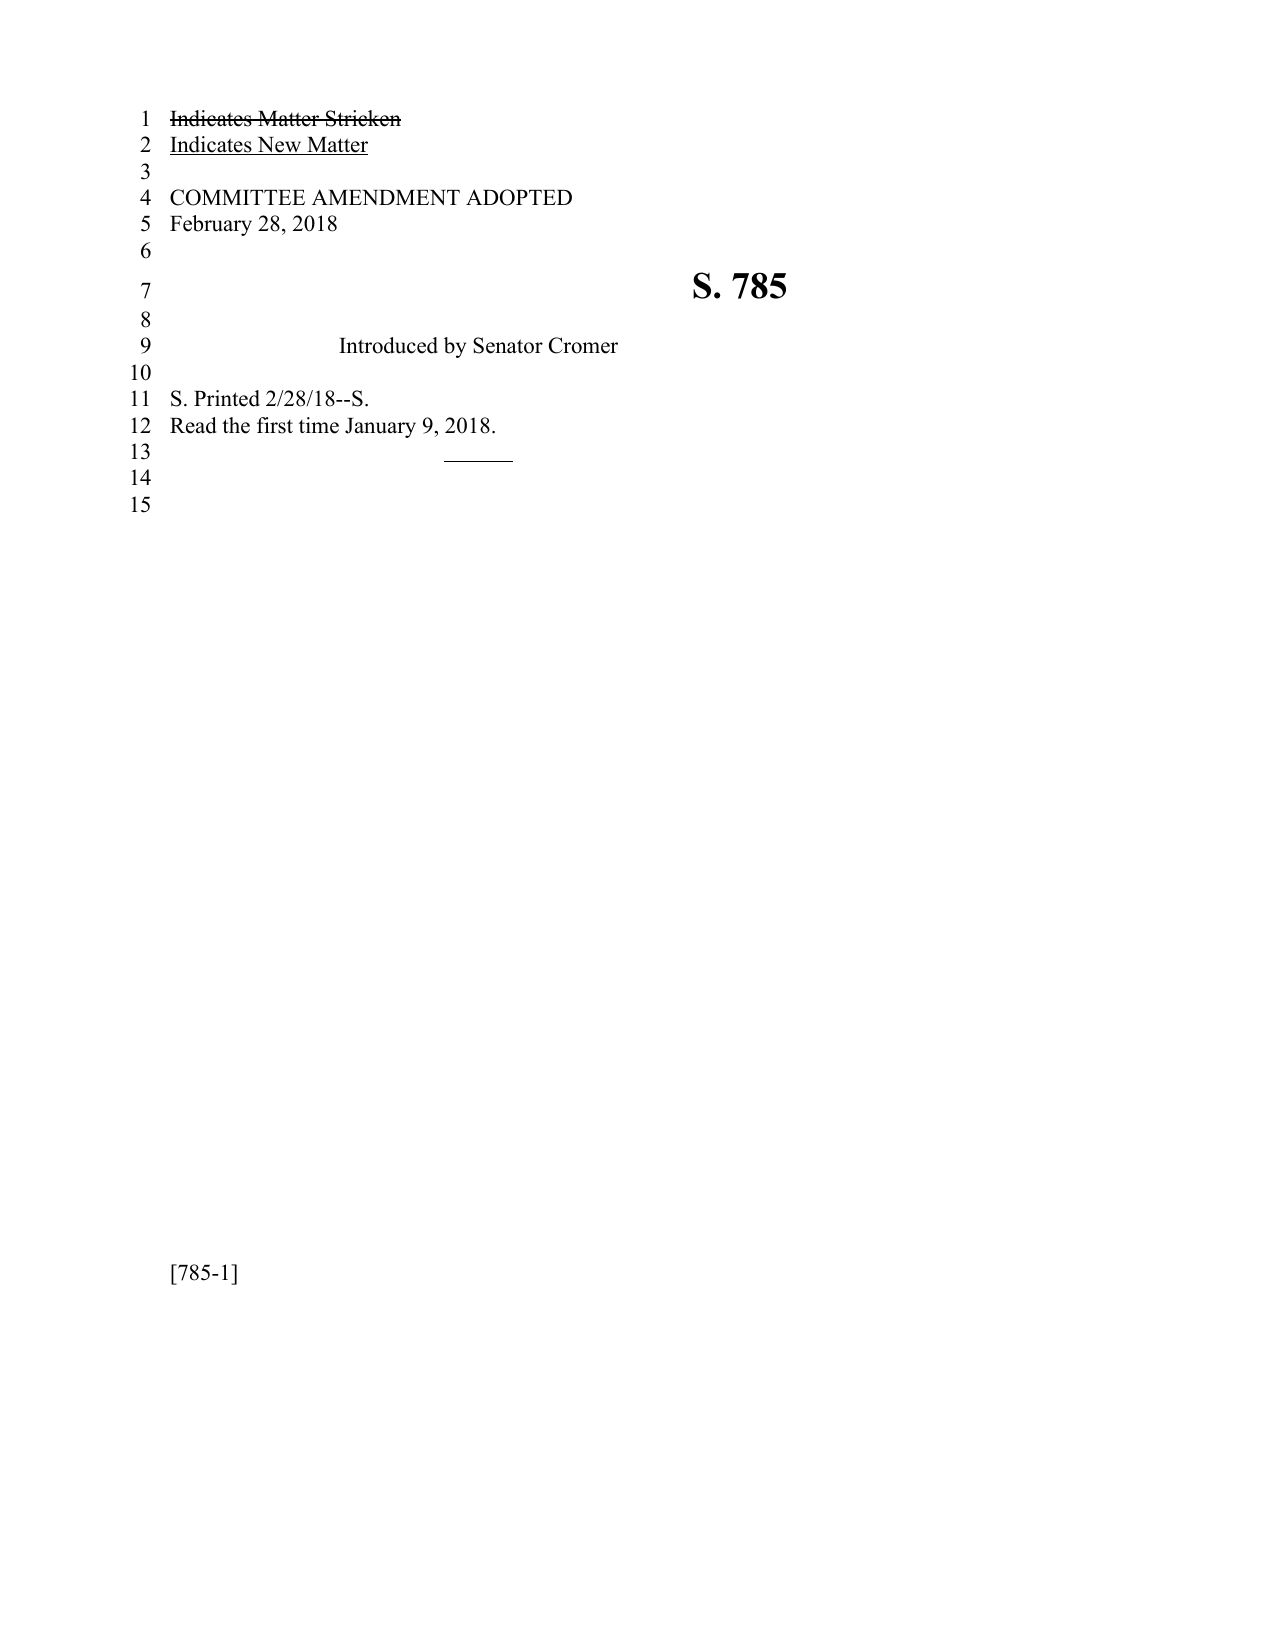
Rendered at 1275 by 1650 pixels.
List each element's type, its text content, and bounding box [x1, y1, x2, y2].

text COMMITTEE AMENDMENT ADOPTED [169, 184, 787, 210]
text S. 785 [169, 263, 787, 306]
text February 28, 2018 [169, 210, 787, 237]
text Read the first time January 9, 2018. [169, 412, 787, 438]
text S. Printed 2/28/18--S. [169, 385, 787, 412]
text Indicates New Matter [169, 131, 787, 158]
text Introduced by Senator Cromer [169, 333, 787, 359]
text Indicates Matter Stricken [169, 105, 787, 131]
